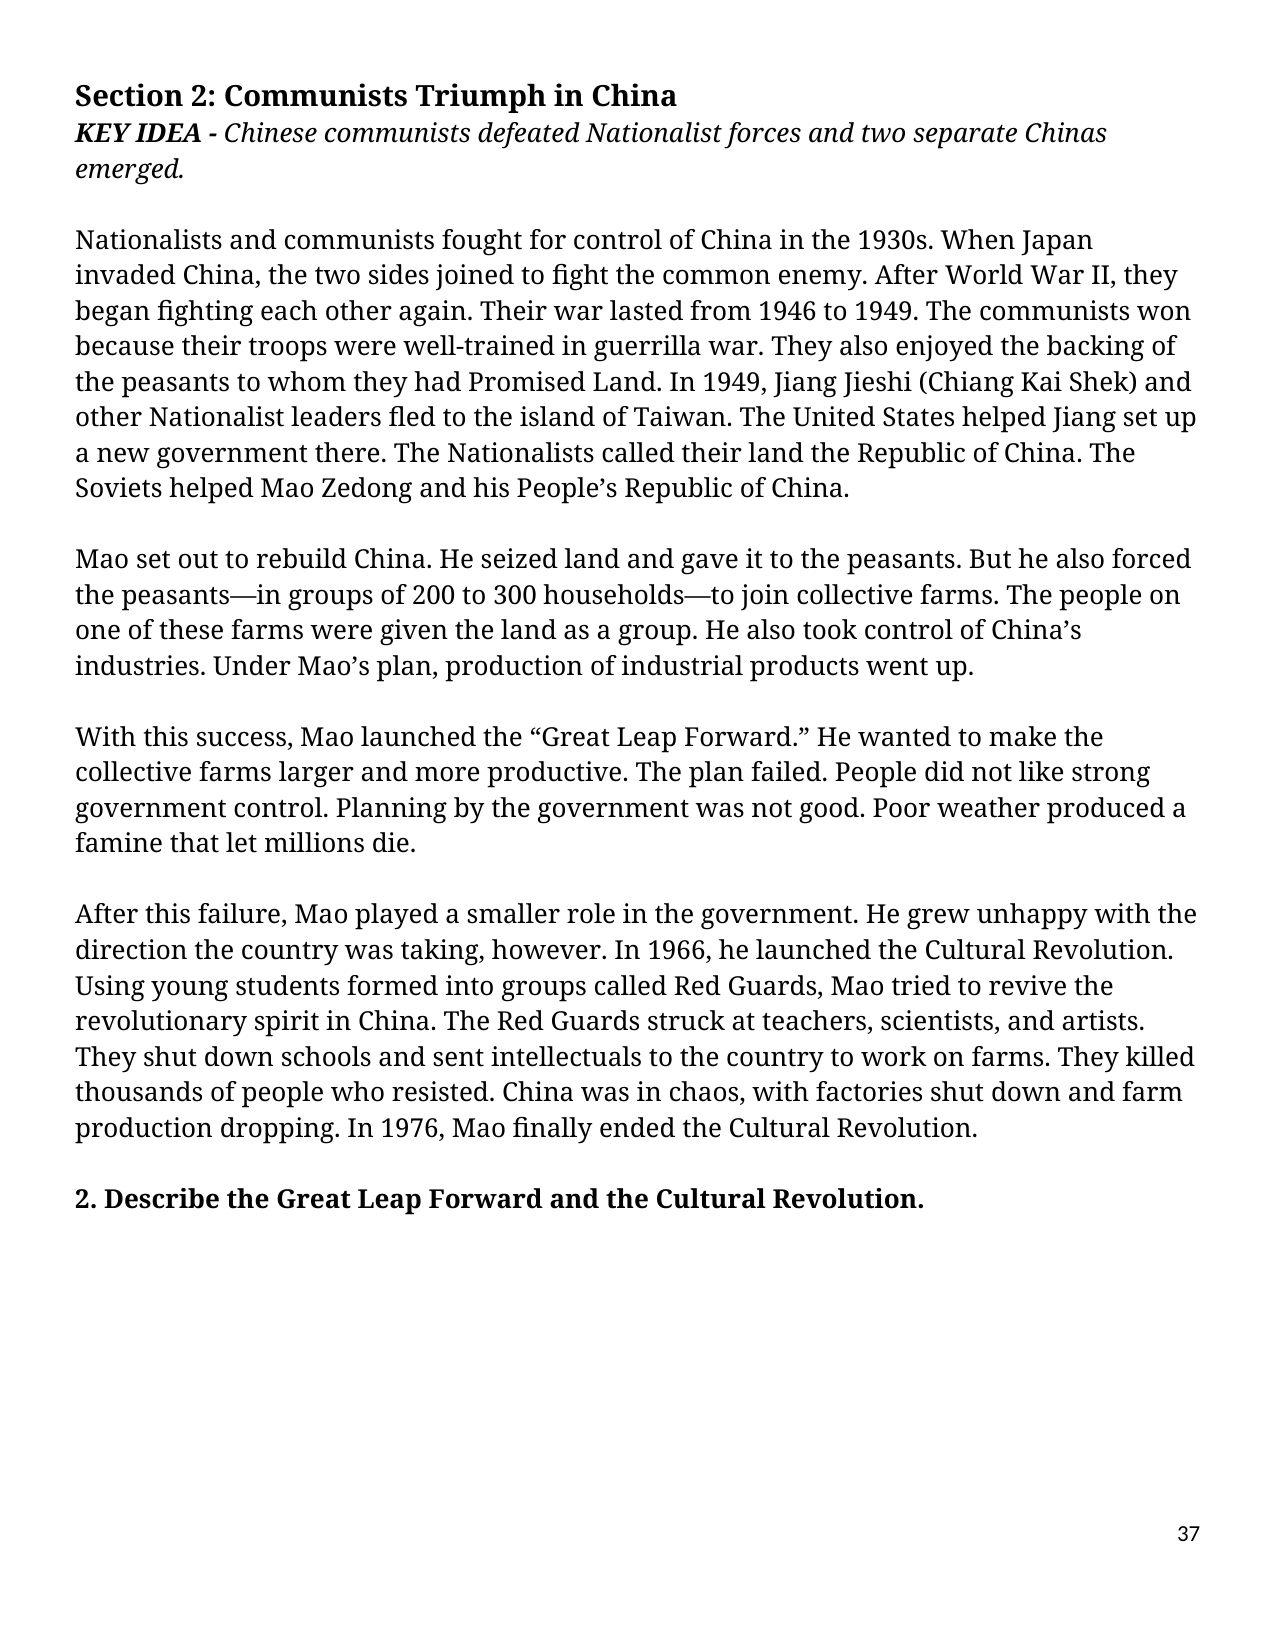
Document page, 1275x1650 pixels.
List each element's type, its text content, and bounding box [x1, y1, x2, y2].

text Section 2: Communists Triumph in China [75, 75, 1200, 115]
text After this failure, Mao played a smaller role in the government. He grew unhappy with the direction the country was taking, however. In 1966, he launched the Cultural Revolution. Using young students formed into groups called Red Guards, Mao tried to revive the revolutionary spirit in China. The Red Guards struck at teachers, scientists, and artists. They shut down schools and sent intellectuals to the country to work on farms. They killed thousands of people who resisted. China was in chaos, with factories shut down and farm production dropping. In 1976, Mao finally ended the Cultural Revolution. [75, 896, 1200, 1145]
text 2. Describe the Great Leap Forward and the Cultural Revolution. [75, 1180, 1200, 1216]
text With this success, Mao launched the “Great Leap Forward.” He wanted to make the collective farms larger and more productive. The plan failed. People did not like strong government control. Planning by the government was not good. Poor weather produced a famine that let millions die. [75, 718, 1200, 861]
text KEY IDEA - Chinese communists defeated Nationalist forces and two separate Chinas emerged. [75, 115, 1200, 186]
text Mao set out to rebuild China. He seized land and gave it to the peasants. But he also forced the peasants—in groups of 200 to 300 households—to join collective farms. The people on one of these farms were given the land as a group. He also took control of China’s industries. Under Mao’s plan, production of industrial products went up. [75, 541, 1200, 683]
text Nationalists and communists fought for control of China in the 1930s. When Japan invaded China, the two sides joined to fight the common enemy. After World War II, they began fighting each other again. Their war lasted from 1946 to 1949. The communists won because their troops were well-trained in guerrilla war. They also enjoyed the backing of the peasants to whom they had Promised Land. In 1949, Jiang Jieshi (Chiang Kai Shek) and other Nationalist leaders fled to the island of Taiwan. The United States helped Jiang set up a new government there. The Nationalists called their land the Republic of China. The Soviets helped Mao Zedong and his People’s Republic of China. [75, 221, 1200, 505]
